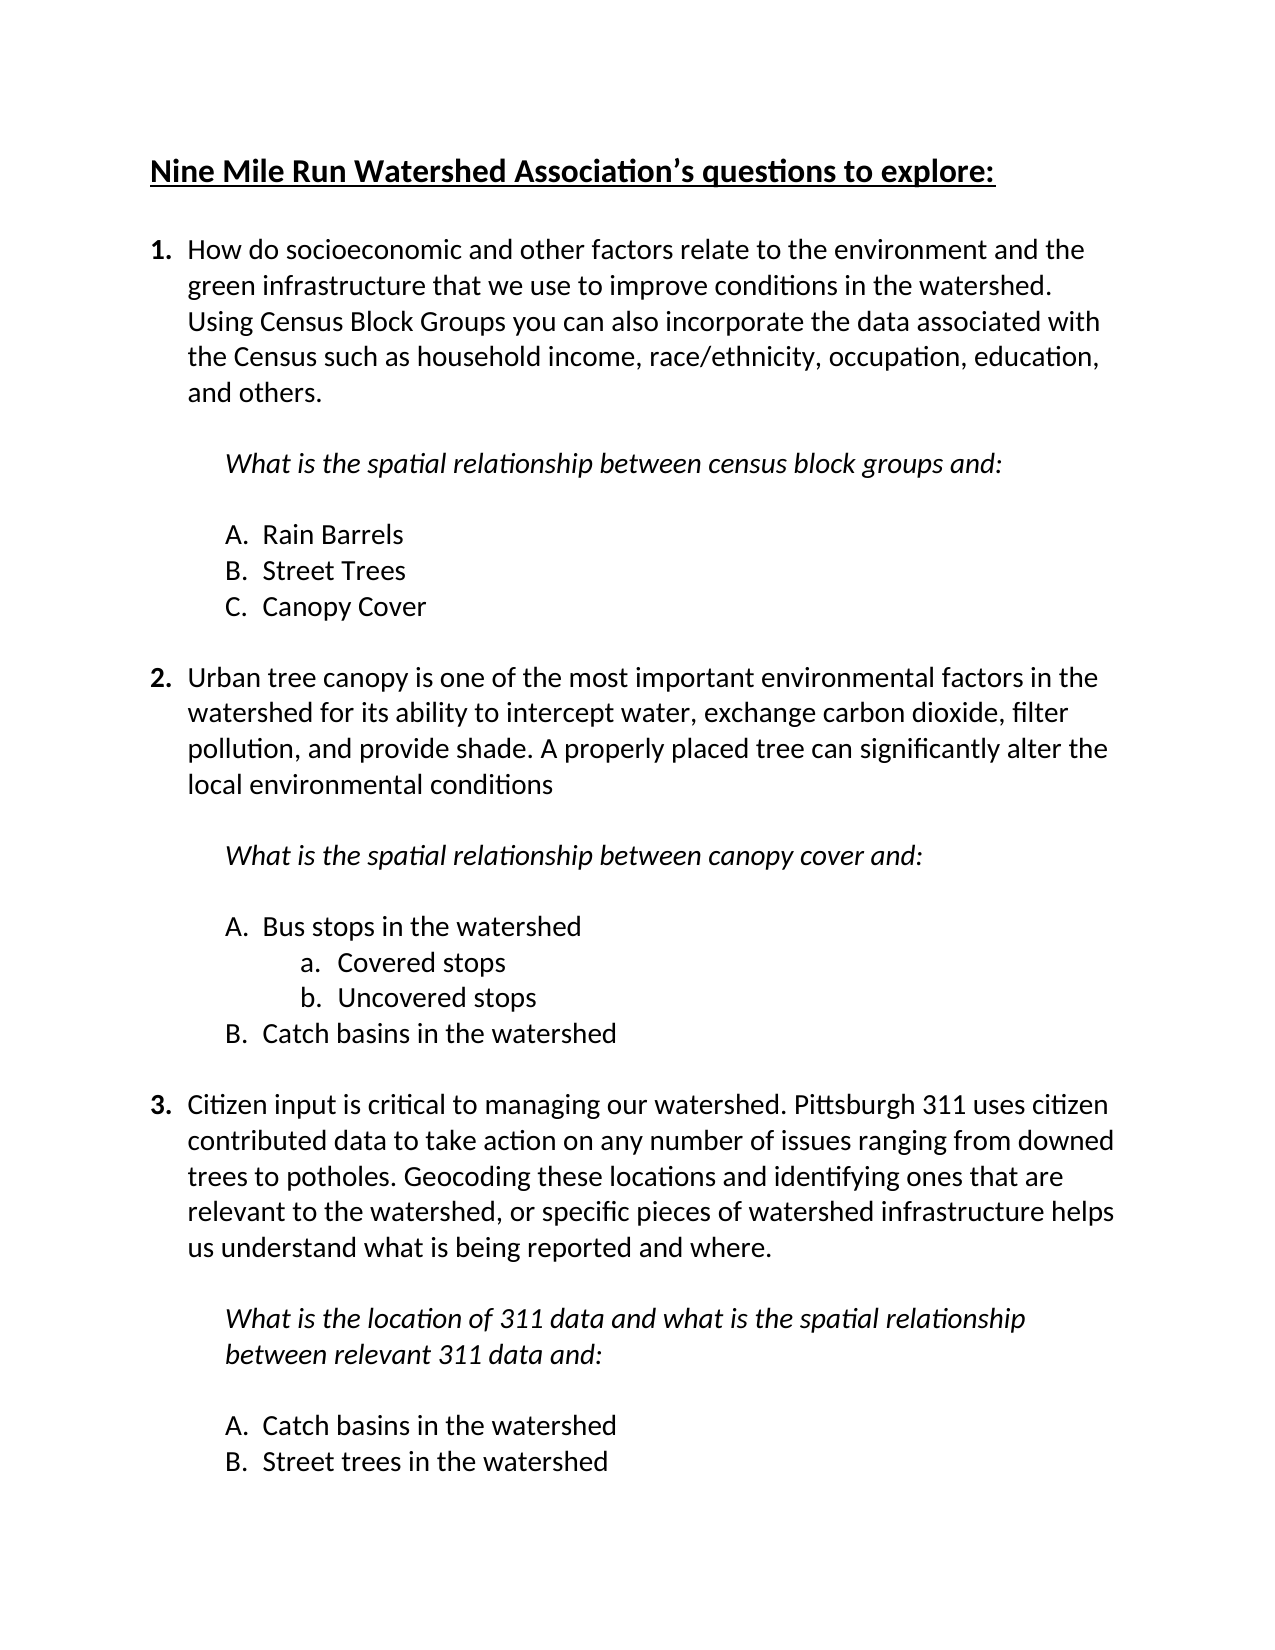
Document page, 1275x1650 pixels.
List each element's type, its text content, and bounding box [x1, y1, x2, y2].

list Uncovered stops [300, 979, 1125, 1015]
text Nine Mile Run Watershed Association’s questions to explore: [150, 150, 1125, 191]
list Covered stops [300, 944, 1125, 979]
list Bus stops in the watershed [225, 908, 1125, 944]
list How do socioeconomic and other factors relate to the environment and the green infrastructure that we use to improve conditions in the watershed. Using Census Block Groups you can also incorporate the data associated with the Census such as household income, race/ethnicity, occupation, education, and others. [150, 231, 1125, 409]
list Urban tree canopy is one of the most important environmental factors in the watershed for its ability to intercept water, exchange carbon dioxide, filter pollution, and provide shade. A properly placed tree can significantly alter the local environmental conditions [150, 659, 1125, 801]
list Catch basins in the watershed [225, 1407, 1125, 1443]
text What is the spatial relationship between census block groups and: [150, 445, 1125, 481]
list Canopy Cover [225, 588, 1125, 623]
list Catch basins in the watershed [225, 1015, 1125, 1051]
list What is the spatial relationship between canopy cover and: [225, 837, 1125, 873]
list Citizen input is critical to managing our watershed. Pittsburgh 311 uses citizen contributed data to take action on any number of issues ranging from downed trees to potholes. Geocoding these locations and identifying ones that are relevant to the watershed, or specific pieces of watershed infrastructure helps us understand what is being reported and where. [150, 1086, 1125, 1264]
list Rain Barrels [225, 516, 1125, 552]
list Street trees in the watershed [225, 1443, 1125, 1478]
list Street Trees [225, 552, 1125, 588]
list What is the location of 311 data and what is the spatial relationship between relevant 311 data and: [225, 1300, 1125, 1371]
